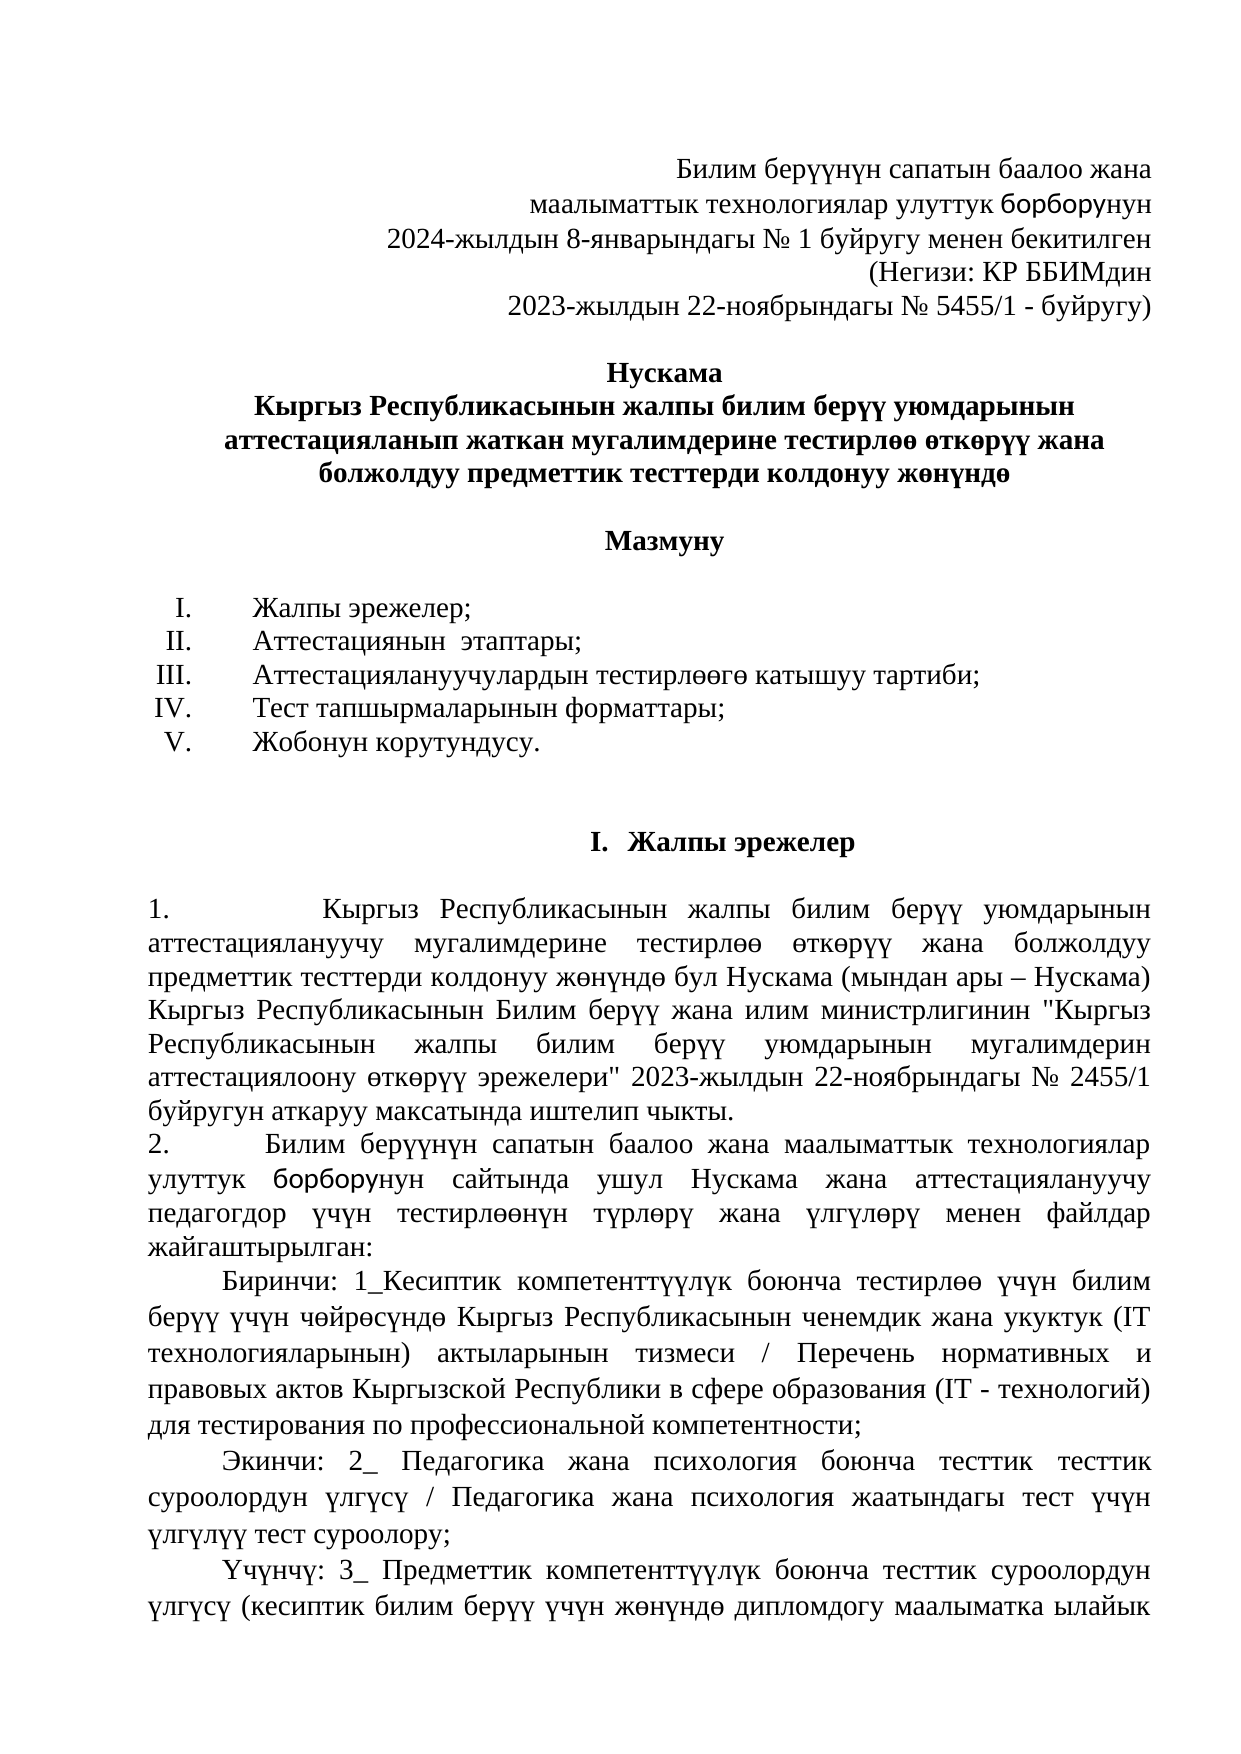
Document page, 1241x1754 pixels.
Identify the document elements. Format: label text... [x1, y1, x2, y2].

list Биринчи: 1_Кесиптик компетенттүүлүк боюнча тестирлөө үчүн билим берүү үчүн чөйрөсүндө Кыргыз Республикасынын ченемдик жана укуктук (IT технологияларынын) актыларынын тизмеси / Перечень нормативных и правовых актов Кыргызской Республики в сфере образования (IT - технологий) для тестирования по профессиональной компетентности; [148, 1263, 1152, 1441]
text маалыматтык технологиялар улуттук борборунун [177, 185, 1152, 221]
list Кыргыз Республикасынын жалпы билим берүү уюмдарынын аттестациялануучу мугалимдерине тестирлөө өткөрүү жана болжолдуу предметтик тесттерди колдонуу жөнүндө бул Нускама (мындан ары – Нускама) Кыргыз Республикасынын Билим берүү жана илим министрлигинин "Кыргыз Республикасынын жалпы билим берүү уюмдарынын мугалимдерин аттестациялоону өткөрүү эрежелери" 2023-жылдын 22-ноябрындагы № 2455/1 буйругун аткаруу максатында иштелип чыкты. [148, 892, 1152, 1126]
text 2024-жылдын 8-январындагы № 1 буйругу менен бекитилген [177, 221, 1152, 254]
list Жалпы эрежелер [590, 824, 1152, 858]
list Аттестациянын этаптары; [192, 623, 1152, 657]
text (Негизи: КР ББИМдин [177, 254, 1152, 288]
list Жалпы эрежелер; [192, 590, 1152, 623]
text 2023-жылдын 22-ноябрындагы № 5455/1 - буйругу) [177, 288, 1152, 321]
list Аттестациялануучулардын тестирлөөгө катышуу тартиби; [192, 657, 1152, 690]
text Билим берүүнүн сапатын баалоо жана [177, 152, 1152, 185]
list Экинчи: 2_ Педагогика жана психология боюнча тесттик тесттик суроолордун үлгүсү / Педагогика жана психология жаатындагы тест үчүн үлгүлүү тест суроолору; [148, 1443, 1152, 1549]
list Билим берүүнүн сапатын баалоо жана маалыматтык технологиялар улуттук борборунун сайтында ушул Нускама жана аттестациялануучу педагогдор үчүн тестирлөөнүн түрлөрү жана үлгүлөрү менен файлдар жайгаштырылган: [148, 1126, 1152, 1263]
list Жобонун корутундусу. [192, 724, 1152, 757]
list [148, 1552, 1152, 1622]
text Мазмуну [177, 523, 1152, 556]
list Тест тапшырмаларынын форматтары; [192, 690, 1152, 724]
text Нускама [177, 355, 1152, 388]
text Кыргыз Республикасынын жалпы билим берүү уюмдарынын аттестацияланып жаткан мугалимдерине тестирлөө өткөрүү жана болжолдуу предметтик тесттерди колдонуу жөнүндө [177, 388, 1152, 489]
